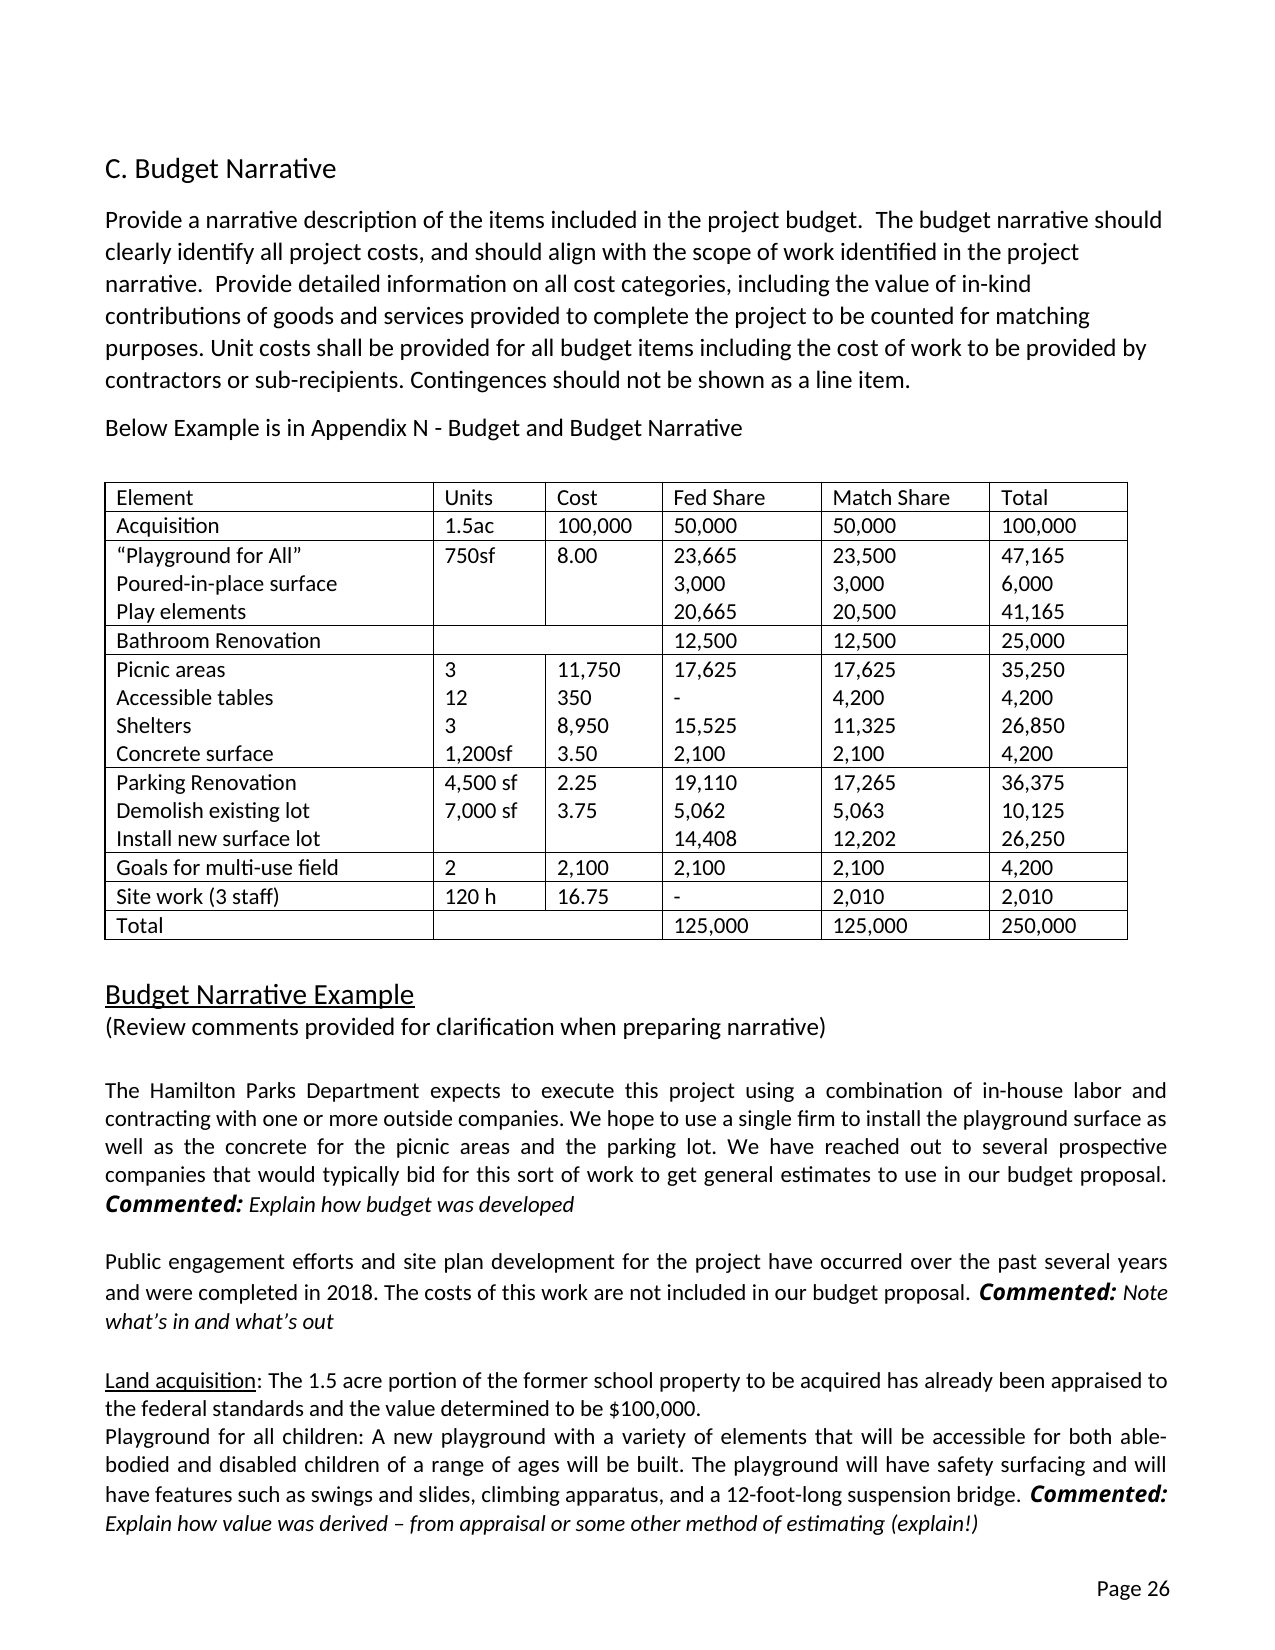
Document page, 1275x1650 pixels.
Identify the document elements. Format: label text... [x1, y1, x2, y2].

table_cell - [663, 882, 821, 910]
table_cell 36,375 10,125 26,250 [990, 768, 1127, 852]
text (Review comments provided for clarification when preparing narrative) [105, 1012, 1170, 1042]
table_cell Total [106, 911, 433, 939]
table_cell 4,500 sf 7,000 sf [434, 768, 545, 852]
table_cell 25,000 [990, 626, 1127, 654]
table_cell 16.75 [546, 882, 662, 910]
table_cell 2,010 [822, 882, 989, 910]
text The Hamilton Parks Department expects to execute this project using a combination of in-house labor and contracting with one or more outside companies. We hope to use a single firm to install the playground surface as well as the concrete for the picnic areas and the parking lot. We have reached out to several prospective companies that would typically bid for this sort of work to get general estimates to use in our budget proposal. Commented: Explain how budget was developed [105, 1076, 1170, 1219]
table_cell 250,000 [990, 911, 1127, 939]
table_cell 12,500 [822, 626, 989, 654]
table_cell 8.00 [546, 541, 662, 625]
table_header Units [434, 483, 545, 511]
table_header Fed Share [663, 483, 821, 511]
table_cell 47,165 6,000 41,165 [990, 541, 1127, 625]
table_cell 19,110 5,062 14,408 [663, 768, 821, 852]
table_cell 1.5ac [434, 512, 545, 540]
table_cell 100,000 [546, 512, 662, 540]
table_cell 4,200 [990, 853, 1127, 881]
table_cell 35,250 4,200 26,850 4,200 [990, 655, 1127, 767]
table_cell 2,010 [990, 882, 1127, 910]
table_cell Acquisition [106, 512, 433, 540]
table_cell 17,625 4,200 11,325 2,100 [822, 655, 989, 767]
text C. Budget Narrative [105, 150, 1170, 186]
table_cell Goals for multi-use field [106, 853, 433, 881]
text Playground for all children: A new playground with a variety of elements that will be accessible for both able-bodied and disabled children of a range of ages will be built. The playground will have safety surfacing and will have features such as swings and slides, climbing apparatus, and a 12-foot-long suspension bridge. Commented: Explain how value was derived – from appraisal or some other method of estimating (explain!) [105, 1422, 1170, 1537]
table_cell 23,500 3,000 20,500 [822, 541, 989, 625]
table_cell 125,000 [663, 911, 821, 939]
table_cell 2 [434, 853, 545, 881]
table_cell 11,750 350 8,950 3.50 [546, 655, 662, 767]
table_cell Parking Renovation Demolish existing lot Install new surface lot [106, 768, 433, 852]
table_cell 2,100 [822, 853, 989, 881]
table_cell 100,000 [990, 512, 1127, 540]
table_header Total [990, 483, 1127, 511]
table_cell 2,100 [663, 853, 821, 881]
table_cell “Playground for All” Poured-in-place surface Play elements [106, 541, 433, 625]
table_cell 2,100 [546, 853, 662, 881]
table_cell Bathroom Renovation [106, 626, 433, 654]
table_cell 12,500 [663, 626, 821, 654]
table_cell Picnic areas Accessible tables Shelters Concrete surface [106, 655, 433, 767]
text Below Example is in Appendix N - Budget and Budget Narrative [105, 413, 1170, 443]
table_header Cost [546, 483, 662, 511]
table_cell 120 h [434, 882, 545, 910]
table_cell 50,000 [822, 512, 989, 540]
table_cell 3 12 3 1,200sf [434, 655, 545, 767]
table_cell 50,000 [663, 512, 821, 540]
text Public engagement efforts and site plan development for the project have occurred over the past several years and were completed in 2018. The costs of this work are not included in our budget proposal. Commented: Note what’s in and what’s out [105, 1247, 1170, 1335]
table_cell 2.25 3.75 [546, 768, 662, 852]
text Land acquisition: The 1.5 acre portion of the former school property to be acquired has already been appraised to the federal standards and the value determined to be $100,000. [105, 1366, 1170, 1422]
table_cell 125,000 [822, 911, 989, 939]
table_header Match Share [822, 483, 989, 511]
text Provide a narrative description of the items included in the project budget. The budget narrative should clearly identify all project costs, and should align with the scope of work identified in the project narrative. Provide detailed information on all cost categories, including the value of in-kind contributions of goods and services provided to complete the project to be counted for matching purposes. Unit costs shall be provided for all budget items including the cost of work to be provided by contractors or sub-recipients. Contingences should not be shown as a line item. [105, 204, 1170, 394]
text Budget Narrative Example [105, 976, 1170, 1012]
table_cell [434, 911, 662, 939]
table_cell [434, 626, 662, 654]
table_cell 750sf [434, 541, 545, 625]
table_cell Site work (3 staff) [106, 882, 433, 910]
table_cell 23,665 3,000 20,665 [663, 541, 821, 625]
table_cell 17,625 - 15,525 2,100 [663, 655, 821, 767]
table_header Element [106, 483, 433, 511]
table_cell 17,265 5,063 12,202 [822, 768, 989, 852]
